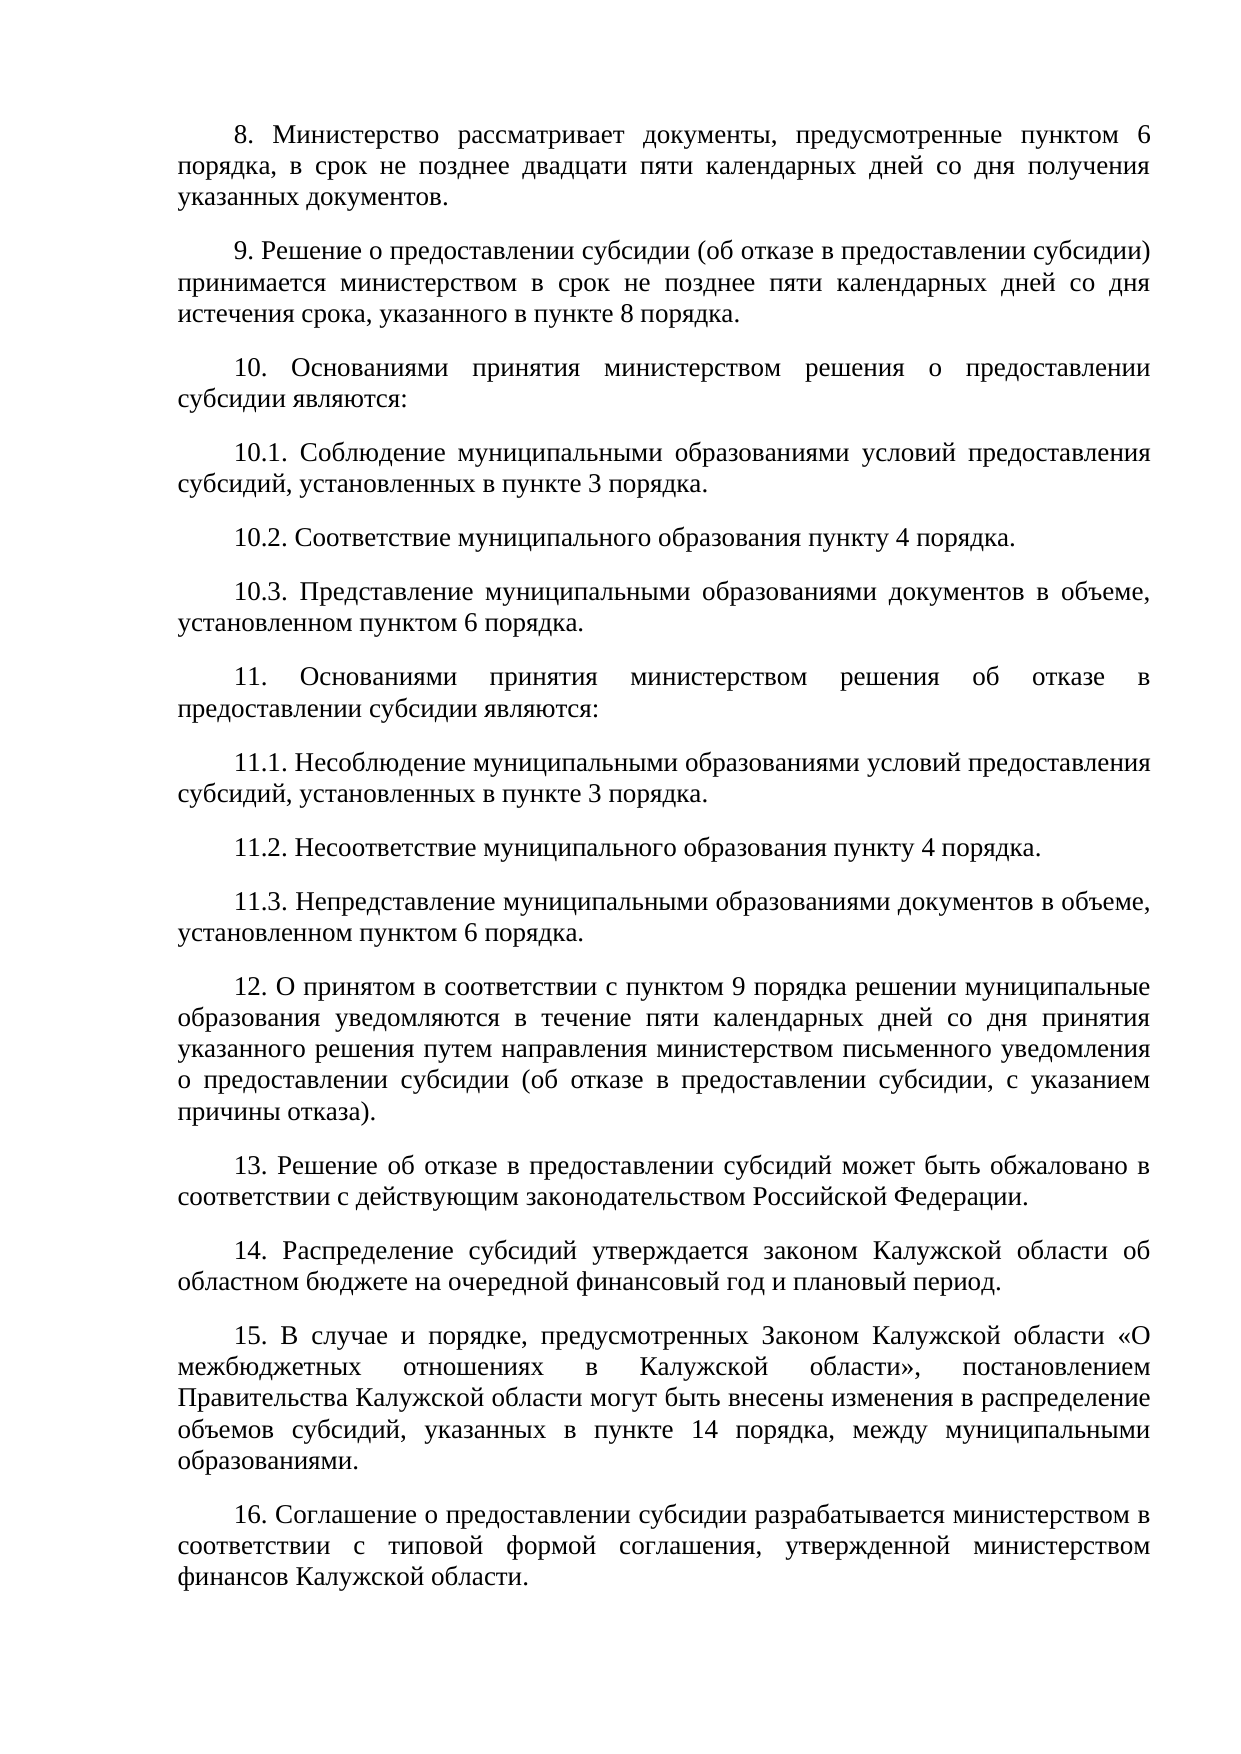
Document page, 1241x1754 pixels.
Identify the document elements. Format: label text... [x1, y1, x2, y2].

text 8. Министерство рассматривает документы, предусмотренные пунктом 6 порядка, в срок не позднее двадцати пяти календарных дней со дня получения указанных документов. [177, 118, 1152, 212]
text 10.3. Представление муниципальными образованиями документов в объеме, установленном пунктом 6 порядка. [177, 575, 1152, 638]
text 14. Распределение субсидий утверждается законом Калужской области об областном бюджете на очередной финансовый год и плановый период. [177, 1234, 1152, 1296]
text 10. Основаниями принятия министерством решения о предоставлении субсидии являются: [177, 351, 1152, 413]
text 10.1. Соблюдение муниципальными образованиями условий предоставления субсидий, установленных в пункте 3 порядка. [177, 436, 1152, 498]
text 10.2. Соответствие муниципального образования пункту 4 порядка. [177, 521, 1152, 552]
text 11.3. Непредставление муниципальными образованиями документов в объеме, установленном пунктом 6 порядка. [177, 885, 1152, 947]
text 9. Решение о предоставлении субсидии (об отказе в предоставлении субсидии) принимается министерством в срок не позднее пяти календарных дней со дня истечения срока, указанного в пункте 8 порядка. [177, 234, 1152, 328]
text 11.2. Несоответствие муниципального образования пункту 4 порядка. [177, 831, 1152, 862]
text 12. О принятом в соответствии с пунктом 9 порядка решении муниципальные образования уведомляются в течение пяти календарных дней со дня принятия указанного решения путем направления министерством письменного уведомления о предоставлении субсидии (об отказе в предоставлении субсидии, с указанием причины отказа). [177, 970, 1152, 1126]
text 13. Решение об отказе в предоставлении субсидий может быть обжаловано в соответствии с действующим законодательством Российской Федерации. [177, 1149, 1152, 1211]
text 15. В случае и порядке, предусмотренных Законом Калужской области «О межбюджетных отношениях в Калужской области», постановлением Правительства Калужской области могут быть внесены изменения в распределение объемов субсидий, указанных в пункте 14 порядка, между муниципальными образованиями. [177, 1319, 1152, 1475]
text 11. Основаниями принятия министерством решения об отказе в предоставлении субсидии являются: [177, 661, 1152, 723]
text 11.1. Несоблюдение муниципальными образованиями условий предоставления субсидий, установленных в пункте 3 порядка. [177, 746, 1152, 808]
text 16. Соглашение о предоставлении субсидии разрабатывается министерством в соответствии с типовой формой соглашения, утвержденной министерством финансов Калужской области. [177, 1498, 1152, 1591]
